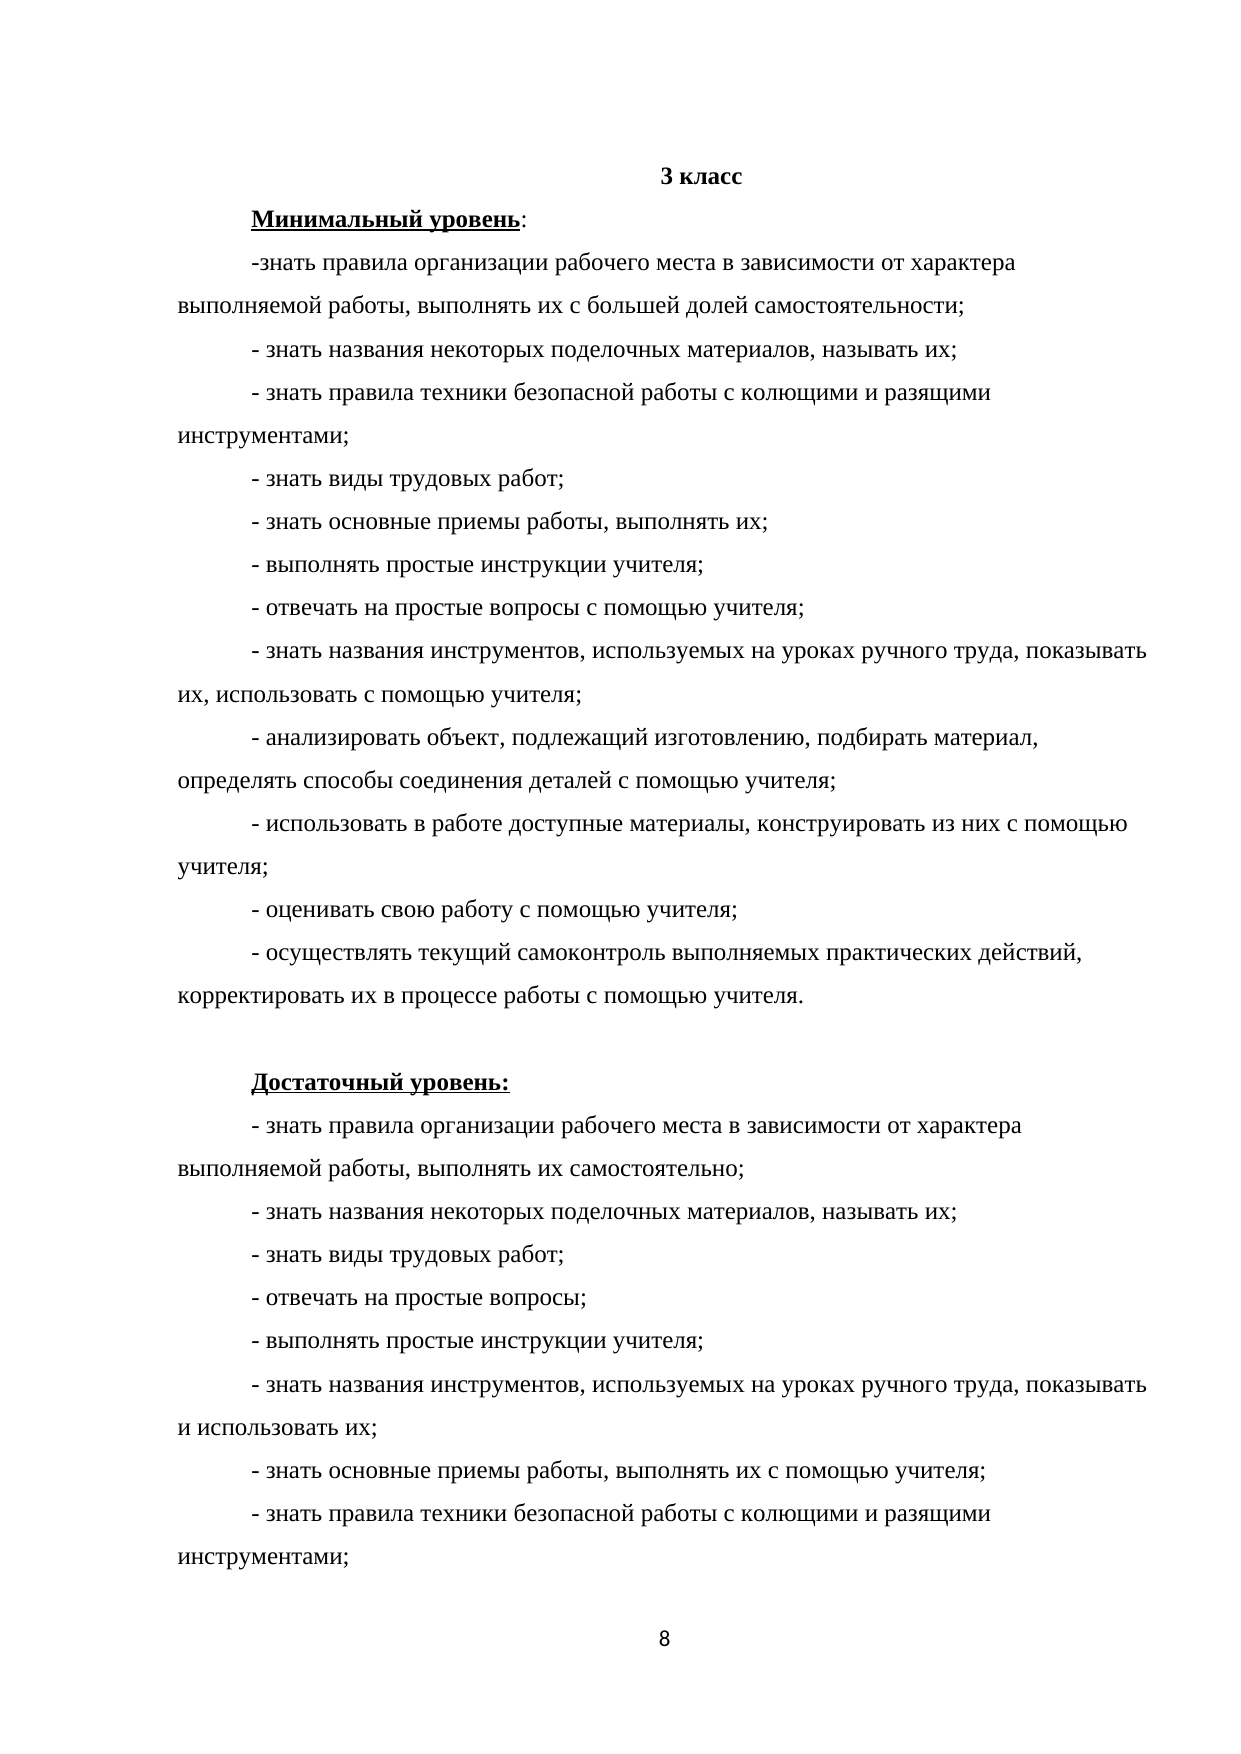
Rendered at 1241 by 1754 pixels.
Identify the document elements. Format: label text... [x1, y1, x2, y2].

text - знать названия инструментов, используемых на уроках ручного труда, показывать и использовать их; [177, 1369, 1152, 1441]
text Достаточный уровень: [177, 1067, 1152, 1096]
text 3 класс [177, 161, 1152, 190]
text - выполнять простые инструкции учителя; [177, 1326, 1152, 1354]
text - знать правила организации рабочего места в зависимости от характера выполняемой работы, выполнять их самостоятельно; [177, 1110, 1152, 1182]
text - оценивать свою работу с помощью учителя; [177, 894, 1152, 923]
text - отвечать на простые вопросы; [177, 1282, 1152, 1311]
text - знать названия некоторых поделочных материалов, называть их; [177, 1196, 1152, 1225]
text - знать основные приемы работы, выполнять их с помощью учителя; [177, 1455, 1152, 1484]
text - осуществлять текущий самоконтроль выполняемых практических действий, корректировать их в процессе работы с помощью учителя. [177, 937, 1152, 1009]
text - знать правила техники безопасной работы с колющими и разящими инструментами; [177, 1498, 1152, 1570]
text - отвечать на простые вопросы с помощью учителя; [177, 592, 1152, 621]
text - знать виды трудовых работ; [177, 463, 1152, 492]
text - использовать в работе доступные материалы, конструировать из них с помощью учителя; [177, 808, 1152, 880]
text - анализировать объект, подлежащий изготовлению, подбирать материал, определять способы соединения деталей с помощью учителя; [177, 722, 1152, 794]
text -знать правила организации рабочего места в зависимости от характера выполняемой работы, выполнять их с большей долей самостоятельности; [177, 247, 1152, 319]
text - знать названия инструментов, используемых на уроках ручного труда, показывать их, использовать с помощью учителя; [177, 636, 1152, 707]
text - знать основные приемы работы, выполнять их; [177, 506, 1152, 535]
text - знать правила техники безопасной работы с колющими и разящими инструментами; [177, 377, 1152, 449]
text - знать названия некоторых поделочных материалов, называть их; [177, 334, 1152, 362]
text Минимальный уровень: [177, 204, 1152, 233]
text - выполнять простые инструкции учителя; [177, 549, 1152, 578]
text - знать виды трудовых работ; [177, 1239, 1152, 1268]
